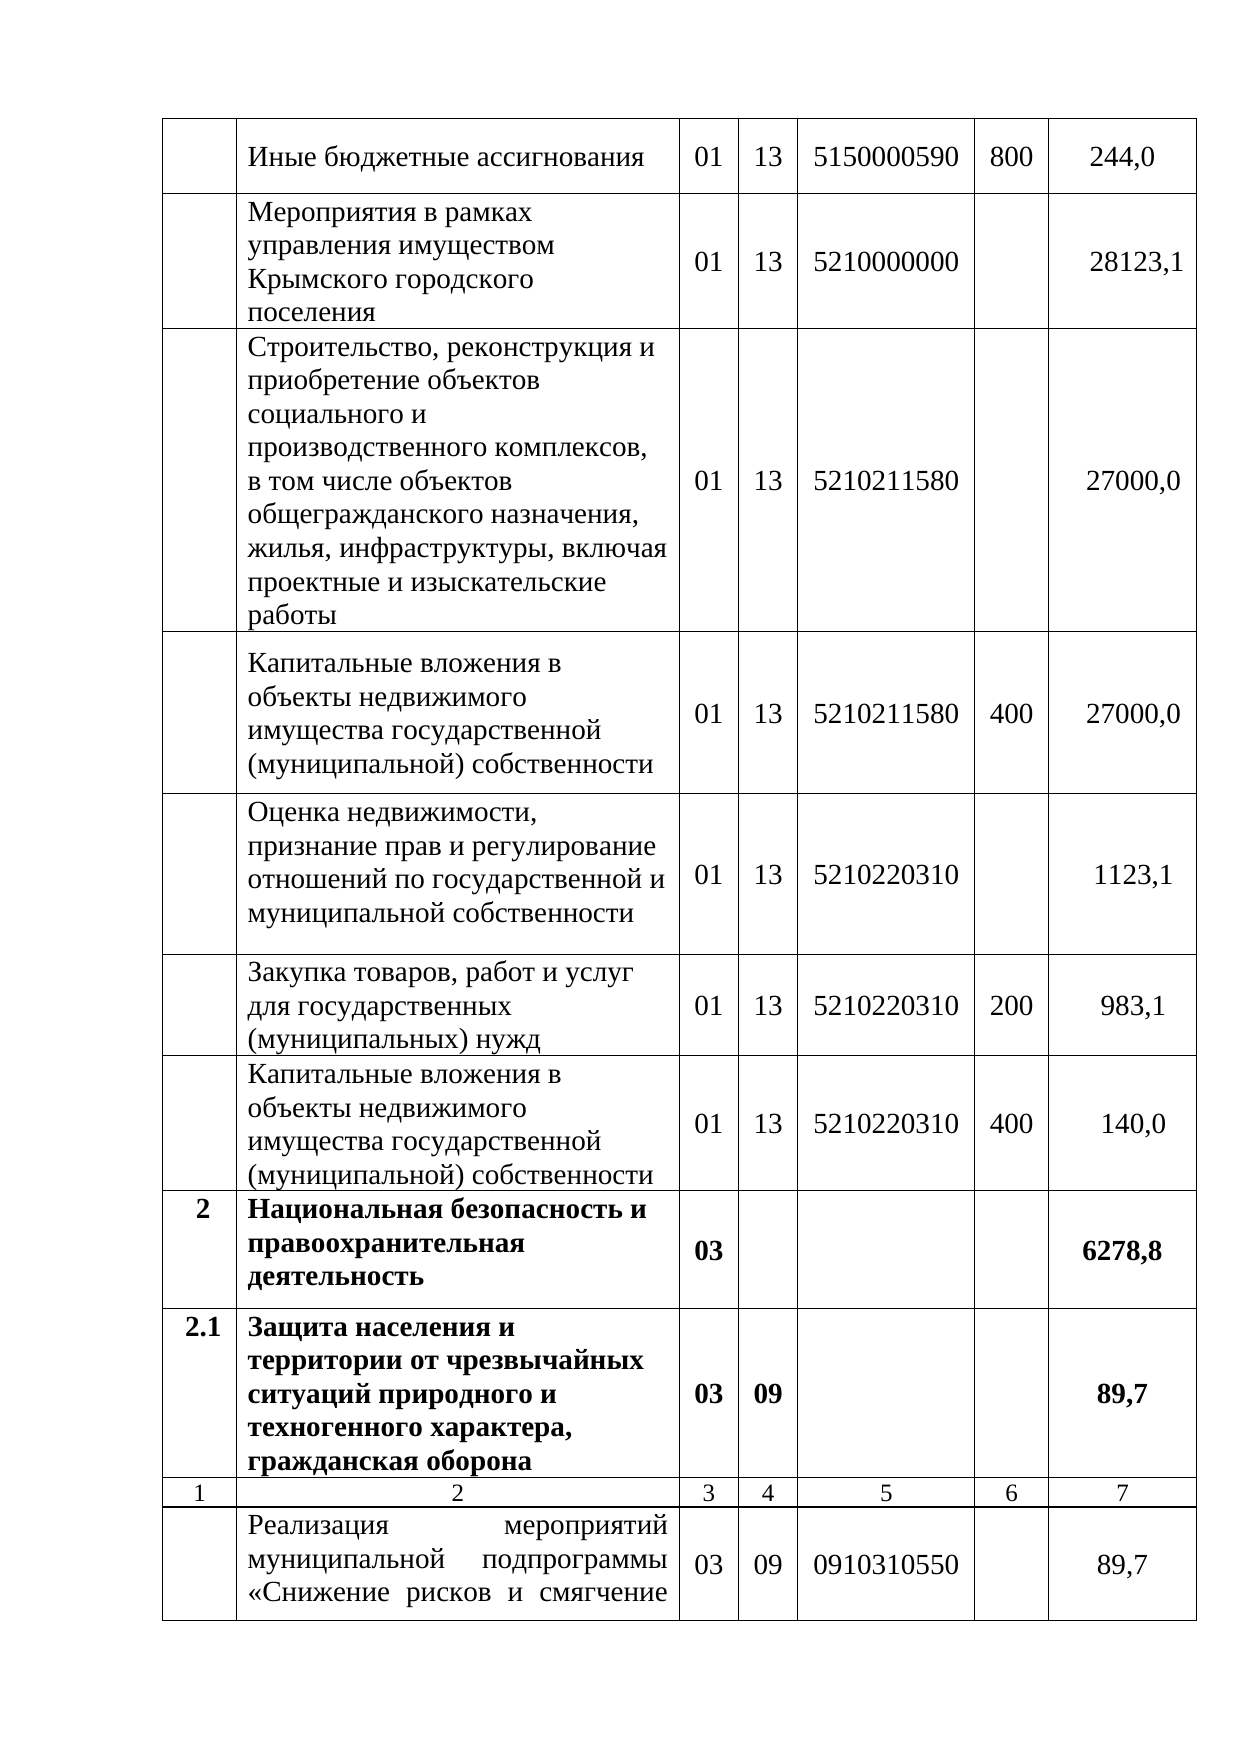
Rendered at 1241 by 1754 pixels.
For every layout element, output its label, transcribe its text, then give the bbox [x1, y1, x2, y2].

table_cell Мероприятия в рамках управления имуществом Крымского городского поселения [237, 194, 679, 328]
table_cell 01 [680, 194, 738, 328]
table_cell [237, 1508, 679, 1620]
table_cell 5150000590 [798, 119, 974, 193]
table_cell Капитальные вложения в объекты недвижимого имущества государственной (муниципальной) собственности [237, 1056, 679, 1190]
table_cell 01 [680, 955, 738, 1055]
table_cell 01 [680, 794, 738, 953]
table_cell [975, 1508, 1048, 1620]
table_cell 1123,1 [1049, 794, 1196, 953]
table_cell [798, 1309, 974, 1477]
table_cell [975, 1309, 1048, 1477]
table_cell [163, 794, 236, 953]
table_cell 28123,1 [1049, 194, 1196, 328]
table_cell 13 [739, 632, 797, 793]
table_cell [798, 1191, 974, 1308]
table_cell 01 [680, 329, 738, 631]
table_cell 140,0 [1049, 1056, 1196, 1190]
table_cell 27000,0 [1049, 632, 1196, 793]
table_cell 1 [163, 1478, 236, 1506]
table_cell 01 [680, 1056, 738, 1190]
table_cell 200 [975, 955, 1048, 1055]
table_cell Иные бюджетные ассигнования [237, 119, 679, 193]
table_cell 89,7 [1049, 1309, 1196, 1477]
table_cell [163, 194, 236, 328]
table_cell 6 [975, 1478, 1048, 1506]
table_cell 0910310550 [798, 1508, 974, 1620]
table_cell 7 [1049, 1478, 1196, 1506]
table_cell 13 [739, 329, 797, 631]
table_cell Капитальные вложения в объекты недвижимого имущества государственной (муниципальной) собственности [237, 632, 679, 793]
table_cell 800 [975, 119, 1048, 193]
table_cell 5210220310 [798, 794, 974, 953]
table_cell 01 [680, 119, 738, 193]
table_cell 03 [680, 1309, 738, 1477]
table_cell [975, 1191, 1048, 1308]
table_cell [975, 329, 1048, 631]
table_cell 5210220310 [798, 1056, 974, 1190]
table_cell Национальная безопасность и правоохранительная деятельность [237, 1191, 679, 1308]
table_cell Защита населения и территории от чрезвычайных ситуаций природного и техногенного характера, гражданская оборона [237, 1309, 679, 1477]
table_cell 89,7 [1049, 1508, 1196, 1620]
table_cell 03 [680, 1191, 738, 1308]
table_cell [163, 955, 236, 1055]
table_cell 3 [680, 1478, 738, 1506]
table_cell 27000,0 [1049, 329, 1196, 631]
table_cell 983,1 [1049, 955, 1196, 1055]
table_cell [163, 329, 236, 631]
table_cell 13 [739, 1056, 797, 1190]
table_cell 5210000000 [798, 194, 974, 328]
table_cell [163, 119, 236, 193]
table_cell 13 [739, 955, 797, 1055]
table_cell 400 [975, 1056, 1048, 1190]
table_cell 2 [237, 1478, 679, 1506]
table_cell 244,0 [1049, 119, 1196, 193]
table_cell [975, 194, 1048, 328]
table_cell [163, 1508, 236, 1620]
table_cell 5210220310 [798, 955, 974, 1055]
table_cell 09 [739, 1309, 797, 1477]
table_cell 6278,8 [1049, 1191, 1196, 1308]
table_cell Строительство, реконструкция и приобретение объектов социального и производственного комплексов, в том числе объектов общегражданского назначения, жилья, инфраструктуры, включая проектные и изыскательские работы [237, 329, 679, 631]
table_cell 400 [975, 632, 1048, 793]
table_cell 5210211580 [798, 632, 974, 793]
table_cell 5210211580 [798, 329, 974, 631]
table_cell [739, 1191, 797, 1308]
table_cell [163, 1056, 236, 1190]
table_cell 13 [739, 194, 797, 328]
table_cell 13 [739, 794, 797, 953]
table_cell 13 [739, 119, 797, 193]
table_cell Закупка товаров, работ и услуг для государственных (муниципальных) нужд [237, 955, 679, 1055]
table_cell 4 [739, 1478, 797, 1506]
table_cell 2.1 [163, 1309, 236, 1477]
table_cell [975, 794, 1048, 953]
table_cell [163, 632, 236, 793]
table_cell Оценка недвижимости, признание прав и регулирование отношений по государственной и муниципальной собственности [237, 794, 679, 953]
table_cell 5 [798, 1478, 974, 1506]
table_cell 01 [680, 632, 738, 793]
table_cell 09 [739, 1508, 797, 1620]
table_cell 03 [680, 1508, 738, 1620]
table_cell 2 [163, 1191, 236, 1308]
